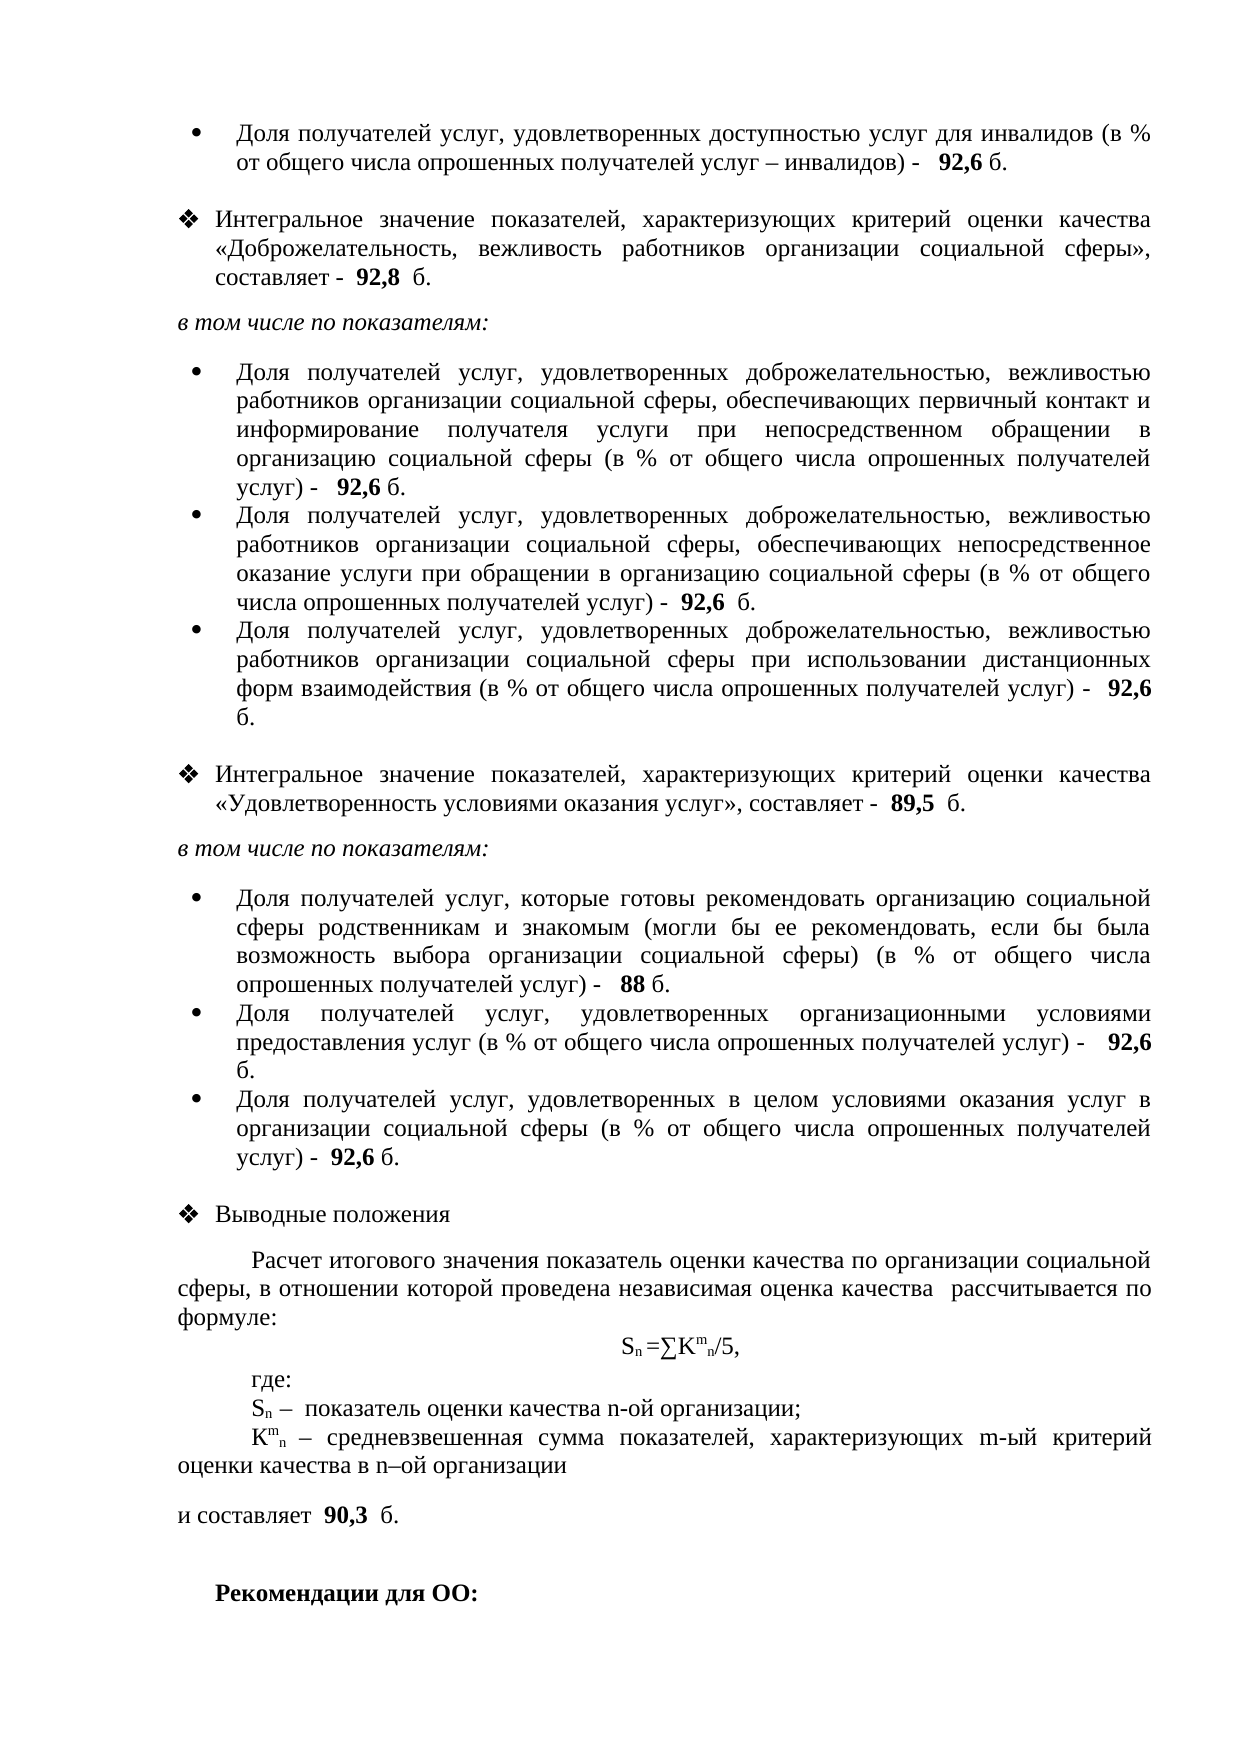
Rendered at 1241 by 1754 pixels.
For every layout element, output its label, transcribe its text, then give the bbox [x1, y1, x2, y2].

list Доля получателей услуг, удовлетворенных организационными условиями предоставления услуг (в % от общего числа опрошенных получателей услуг) - 92,6 б. [192, 998, 1152, 1084]
list Интегральное значение показателей, характеризующих критерий оценки качества «Доброжелательность, вежливость работников организации социальной сферы», составляет - 92,8 б. [177, 204, 1152, 291]
text и составляет 90,3 б. [177, 1500, 1152, 1529]
text Кmn – средневзвешенная сумма показателей, характеризующих m-ый критерий оценки качества в n–ой организации [177, 1422, 1152, 1479]
list Доля получателей услуг, удовлетворенных доброжелательностью, вежливостью работников организации социальной сферы, обеспечивающих первичный контакт и информирование получателя услуги при непосредственном обращении в организацию социальной сферы (в % от общего числа опрошенных получателей услуг) - 92,6 б. [192, 357, 1152, 501]
list Рекомендации для ОО: [215, 1578, 1152, 1607]
list Доля получателей услуг, удовлетворенных доброжелательностью, вежливостью работников организации социальной сферы при использовании дистанционных форм взаимодействия (в % от общего числа опрошенных получателей услуг) - 92,6 б. [192, 616, 1152, 731]
text где: [177, 1364, 1152, 1393]
text Расчет итогового значения показатель оценки качества по организации социальной сферы, в отношении которой проведена независимая оценка качества рассчитывается по формуле: [177, 1245, 1152, 1331]
list Интегральное значение показателей, характеризующих критерий оценки качества «Удовлетворенность условиями оказания услуг», составляет - 89,5 б. [177, 759, 1152, 817]
list Доля получателей услуг, которые готовы рекомендовать организацию социальной сферы родственникам и знакомым (могли бы ее рекомендовать, если бы была возможность выбора организации социальной сферы) (в % от общего числа опрошенных получателей услуг) - 88 б. [192, 883, 1152, 998]
list Выводные положения [177, 1199, 1152, 1228]
text Sn =∑Kmn/5, [177, 1331, 1152, 1360]
text Sn – показатель оценки качества n-ой организации; [177, 1393, 1152, 1422]
list Доля получателей услуг, удовлетворенных доброжелательностью, вежливостью работников организации социальной сферы, обеспечивающих непосредственное оказание услуги при обращении в организацию социальной сферы (в % от общего числа опрошенных получателей услуг) - 92,6 б. [192, 501, 1152, 616]
text в том числе по показателям: [177, 307, 1152, 336]
text в том числе по показателям: [177, 833, 1152, 862]
list Доля получателей услуг, удовлетворенных в целом условиями оказания услуг в организации социальной сферы (в % от общего числа опрошенных получателей услуг) - 92,6 б. [192, 1084, 1152, 1171]
list Доля получателей услуг, удовлетворенных доступностью услуг для инвалидов (в % от общего числа опрошенных получателей услуг – инвалидов) - 92,6 б. [192, 118, 1152, 176]
